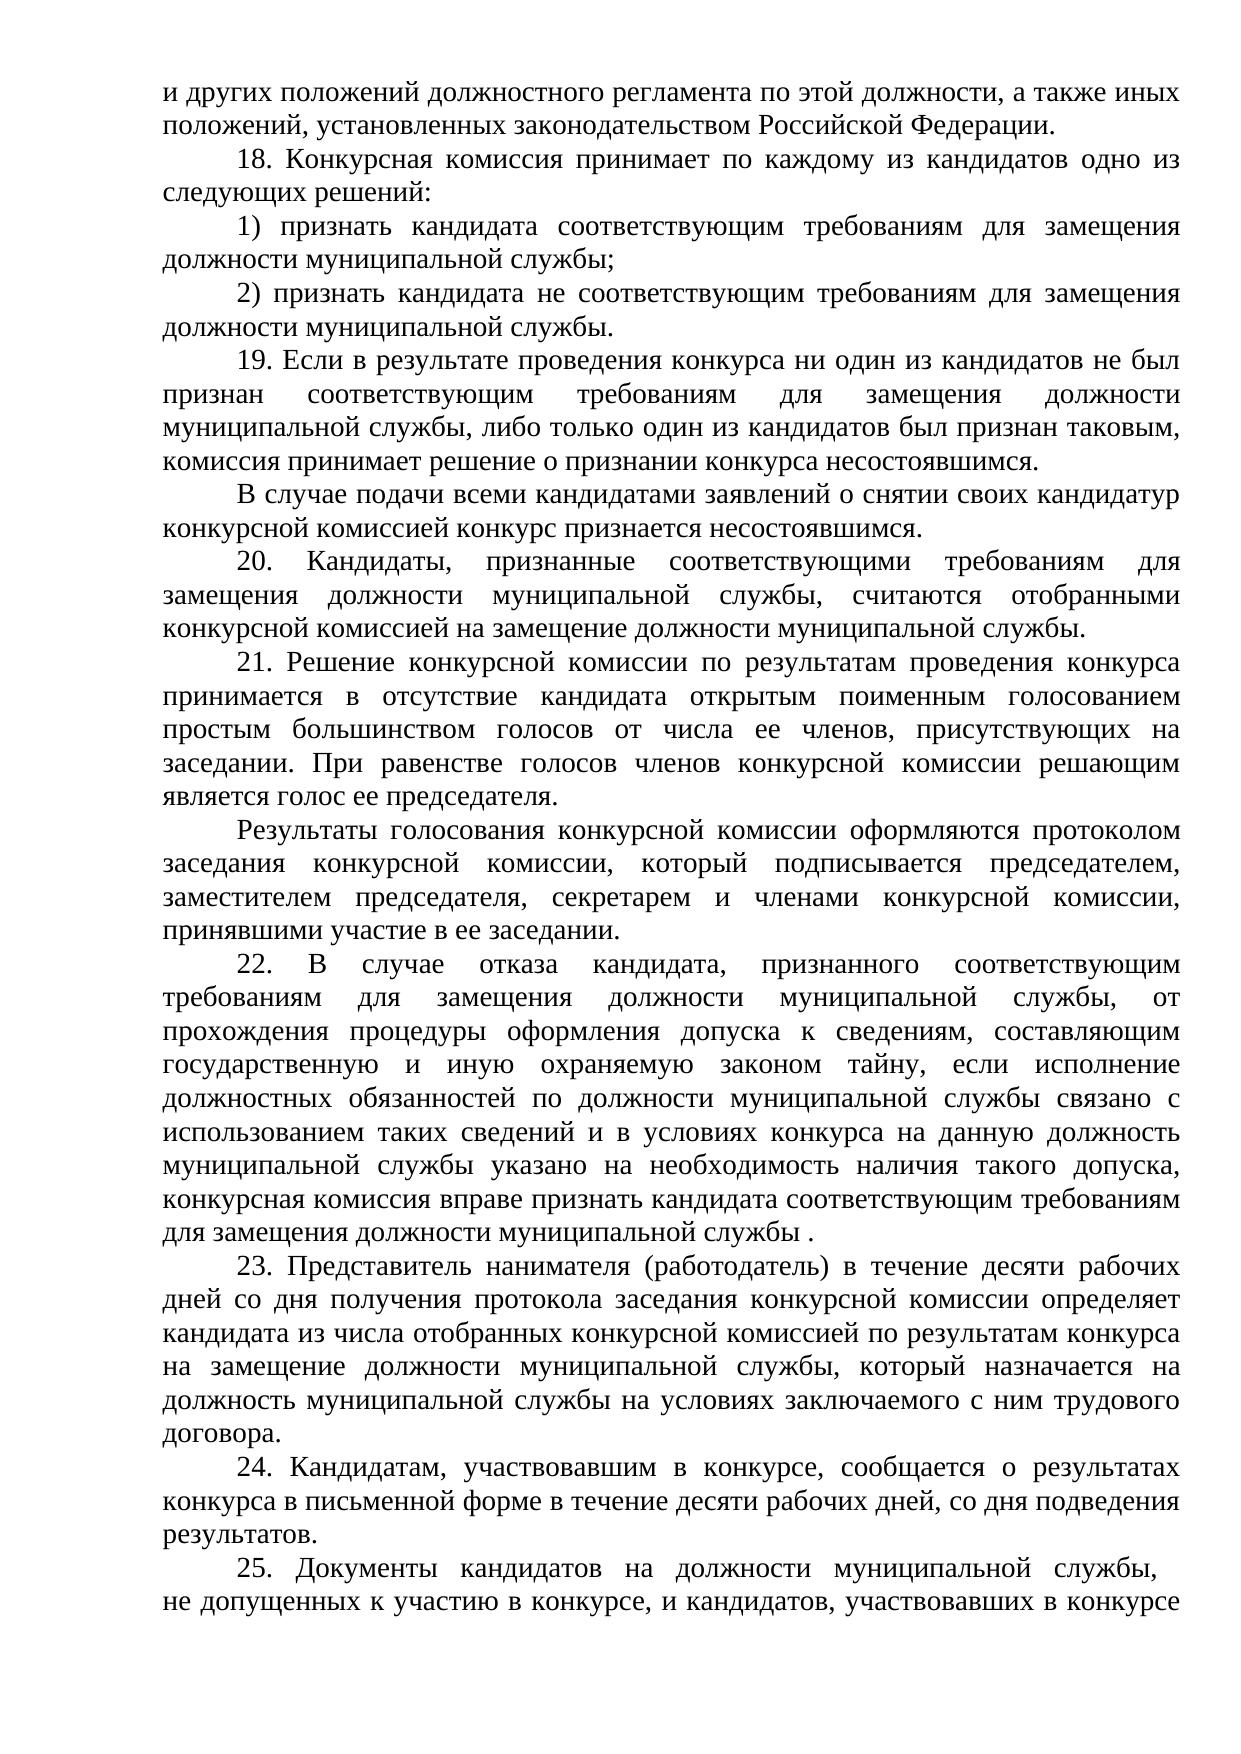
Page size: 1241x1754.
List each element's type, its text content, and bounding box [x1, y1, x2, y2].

text 20. Кандидаты, признанные соответствующими требованиям для замещения должности муниципальной службы, считаются отобранными конкурсной комиссией на замещение должности муниципальной службы. [162, 543, 1181, 644]
text 19. Если в результате проведения конкурса ни один из кандидатов не был признан соответствующим требованиям для замещения должности муниципальной службы, либо только один из кандидатов был признан таковым, комиссия принимает решение о признании конкурса несостоявшимся. [162, 342, 1181, 476]
text В случае подачи всеми кандидатами заявлений о снятии своих кандидатур конкурсной комиссией конкурс признается несостоявшимся. [162, 476, 1181, 543]
text 24. Кандидатам, участвовавшим в конкурсе, сообщается о результатах конкурса в письменной форме в течение десяти рабочих дней, со дня подведения результатов. [162, 1449, 1181, 1550]
text Результаты голосования конкурсной комиссии оформляются протоколом заседания конкурсной комиссии, который подписывается председателем, заместителем председателя, секретарем и членами конкурсной комиссии, принявшими участие в ее заседании. [162, 812, 1181, 946]
text 1) признать кандидата соответствующим требованиям для замещения должности муниципальной службы; [162, 208, 1181, 275]
text 21. Решение конкурсной комиссии по результатам проведения конкурса принимается в отсутствие кандидата открытым поименным голосованием простым большинством голосов от числа ее членов, присутствующих на заседании. При равенстве голосов членов конкурсной комиссии решающим является голос ее председателя. [162, 644, 1181, 812]
text 23. Представитель нанимателя (работодатель) в течение десяти рабочих дней со дня получения протокола заседания конкурсной комиссии определяет кандидата из числа отобранных конкурсной комиссией по результатам конкурса на замещение должности муниципальной службы, который назначается на должность муниципальной службы на условиях заключаемого с ним трудового договора. [162, 1248, 1181, 1449]
list 18. Конкурсная комиссия принимает по каждому из кандидатов одно из следующих решений: [162, 141, 1181, 208]
text 2) признать кандидата не соответствующим требованиям для замещения должности муниципальной службы. [162, 275, 1181, 342]
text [162, 1550, 1181, 1617]
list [162, 74, 1181, 141]
text 22. В случае отказа кандидата, признанного соответствующим требованиям для замещения должности муниципальной службы, от прохождения процедуры оформления допуска к сведениям, составляющим государственную и иную охраняемую законом тайну, если исполнение должностных обязанностей по должности муниципальной службы связано с использованием таких сведений и в условиях конкурса на данную должность муниципальной службы указано на необходимость наличия такого допуска, конкурсная комиссия вправе признать кандидата соответствующим требованиям для замещения должности муниципальной службы . [162, 946, 1181, 1248]
